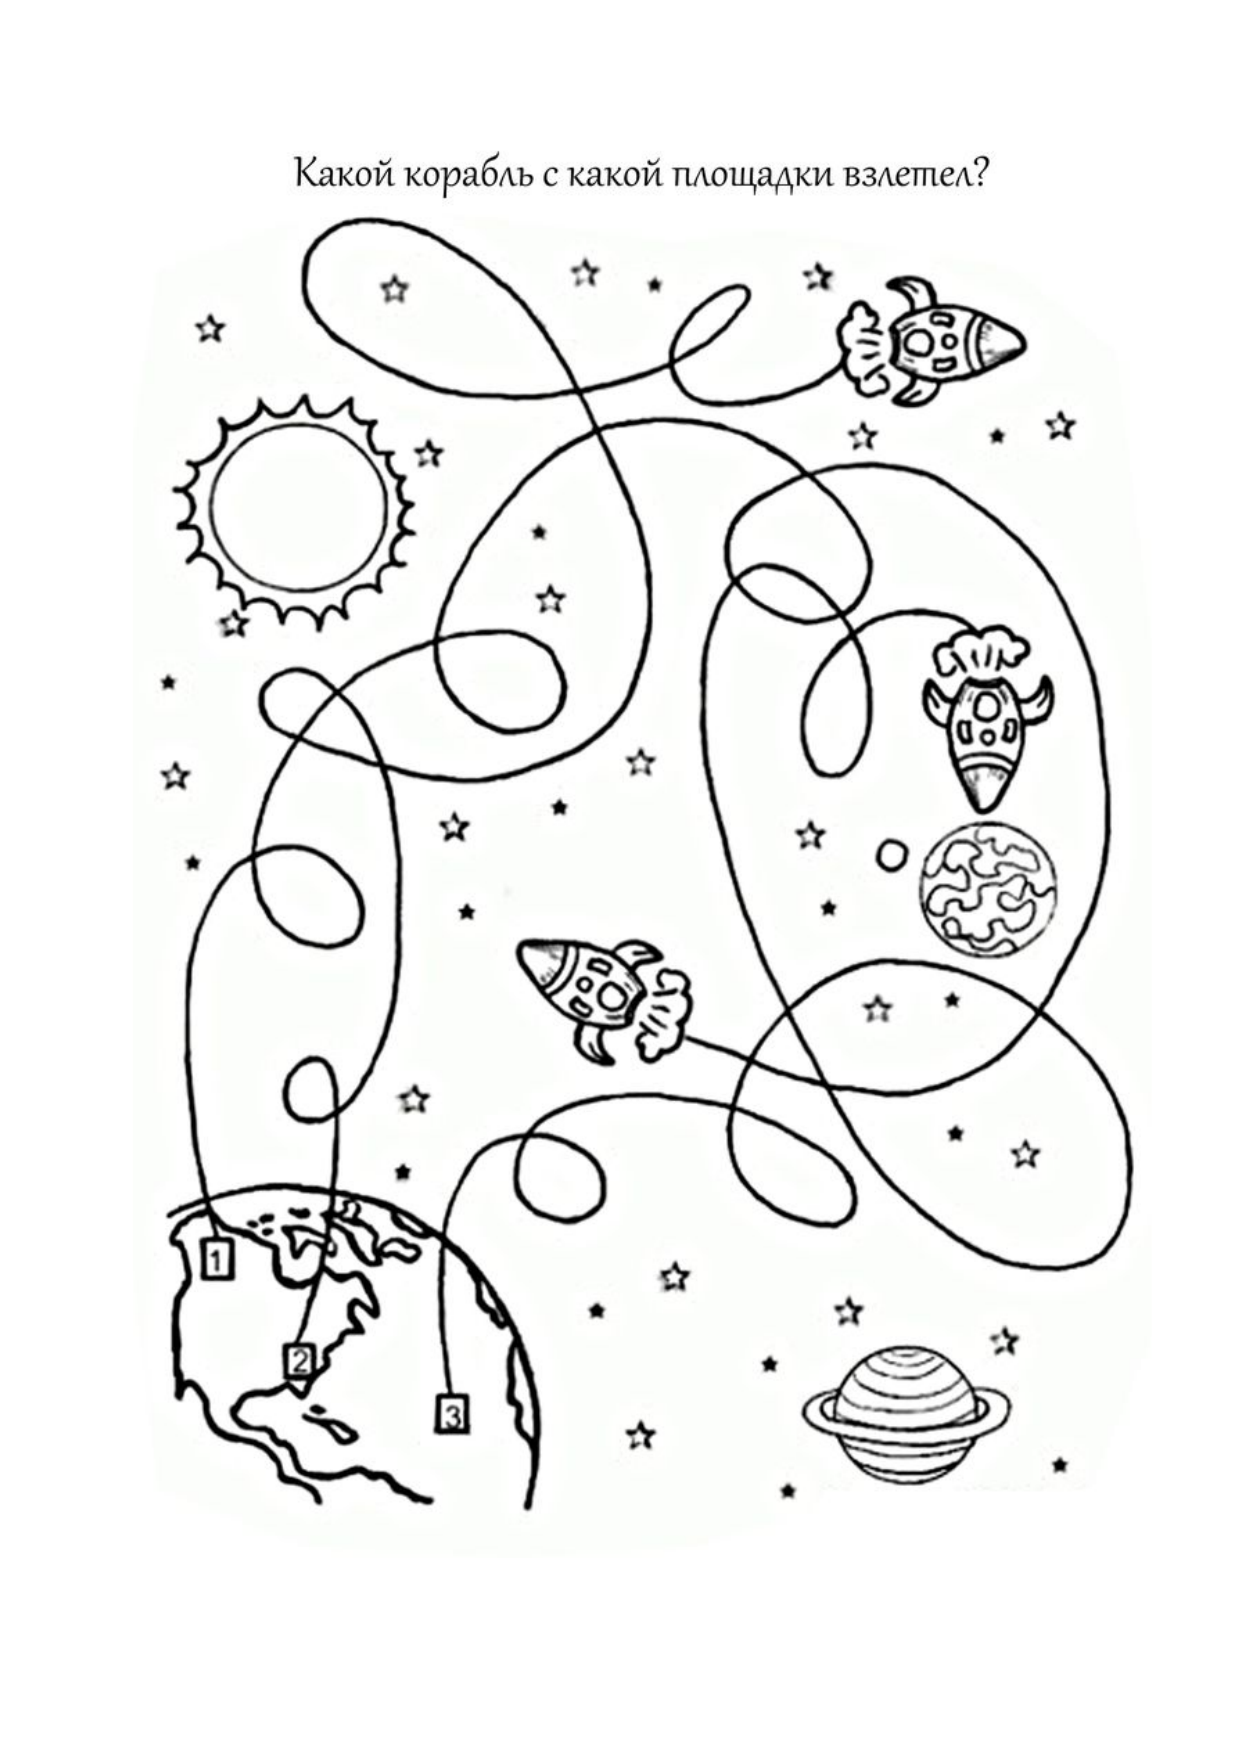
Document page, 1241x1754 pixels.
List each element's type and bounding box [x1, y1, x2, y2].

picture [132, 118, 1152, 1558]
